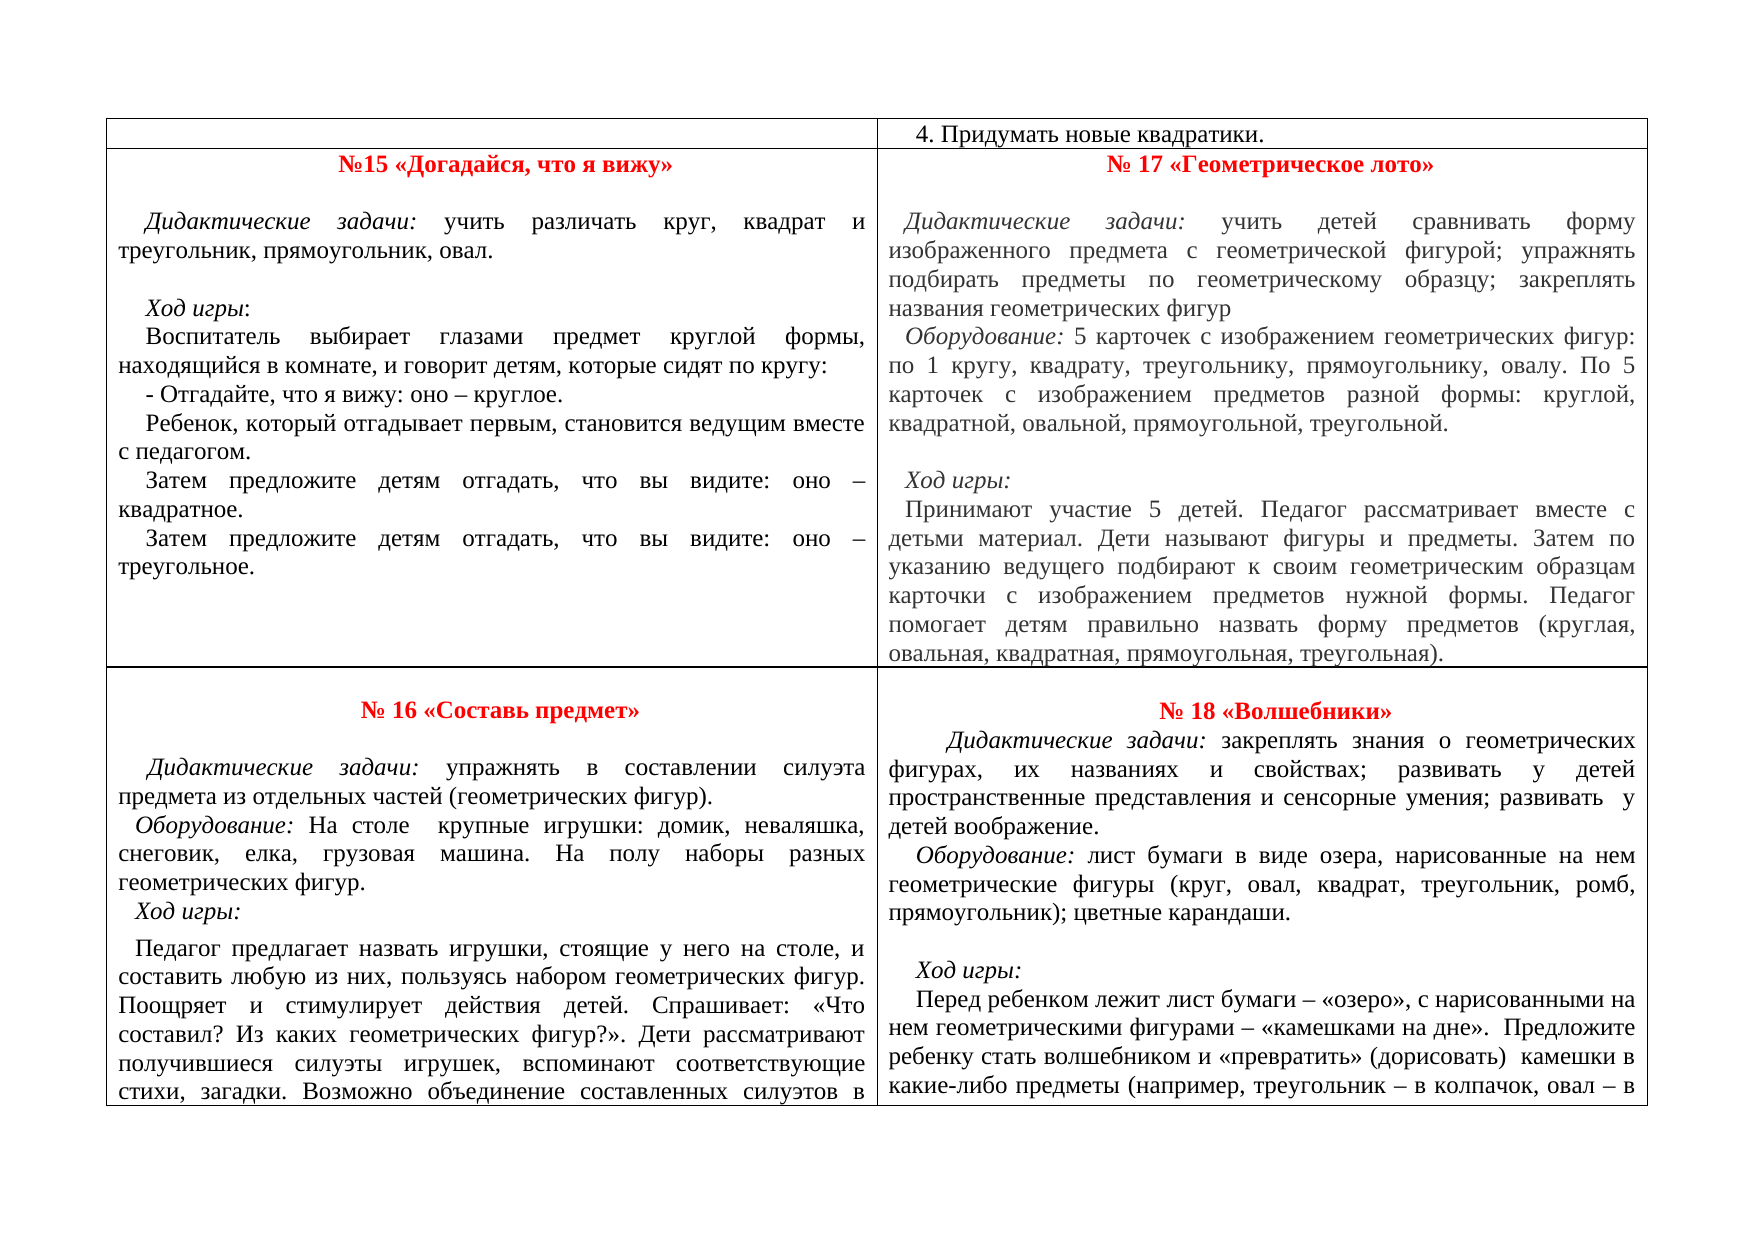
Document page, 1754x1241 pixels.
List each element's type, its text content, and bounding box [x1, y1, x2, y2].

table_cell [878, 119, 1647, 148]
table_cell №15 «Догадайся, что я вижу» Дидактические задачи: учить различать круг, квадрат и треугольник, прямоугольник, овал. Ход игры: Воспитатель выбирает глазами предмет круглой формы, находящийся в комнате, и говорит детям, которые сидят по кругу: - Отгадайте, что я вижу: оно – круглое. Ребенок, который отгадывает первым, становится ведущим вместе с педагогом. Затем предложите детям отгадать, что вы видите: оно – квадратное. Затем предложите детям отгадать, что вы видите: оно – треугольное. [107, 149, 877, 666]
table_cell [107, 668, 877, 1105]
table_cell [107, 119, 877, 148]
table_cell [878, 668, 1647, 1105]
table_cell № 17 «Геометрическое лото» Дидактические задачи: учить детей сравнивать форму изображенного предмета с геометрической фигурой; упражнять подбирать предметы по геометрическому образцу; закреплять названия геометрических фигур Оборудование: 5 карточек с изображением геометрических фигур: по 1 кругу, квадрату, треугольнику, прямоугольнику, овалу. По 5 карточек с изображением предметов разной формы: круглой, квадратной, овальной, прямоугольной, треугольной. Ход игры: Принимают участие 5 детей. Педагог рассматривает вместе с детьми материал. Дети называют фигуры и предметы. Затем по указанию ведущего подбирают к своим геометрическим образцам карточки с изображением предметов нужной формы. Педагог помогает детям правильно назвать форму предметов (круглая, овальная, квадратная, прямоугольная, треугольная). [878, 149, 1647, 666]
